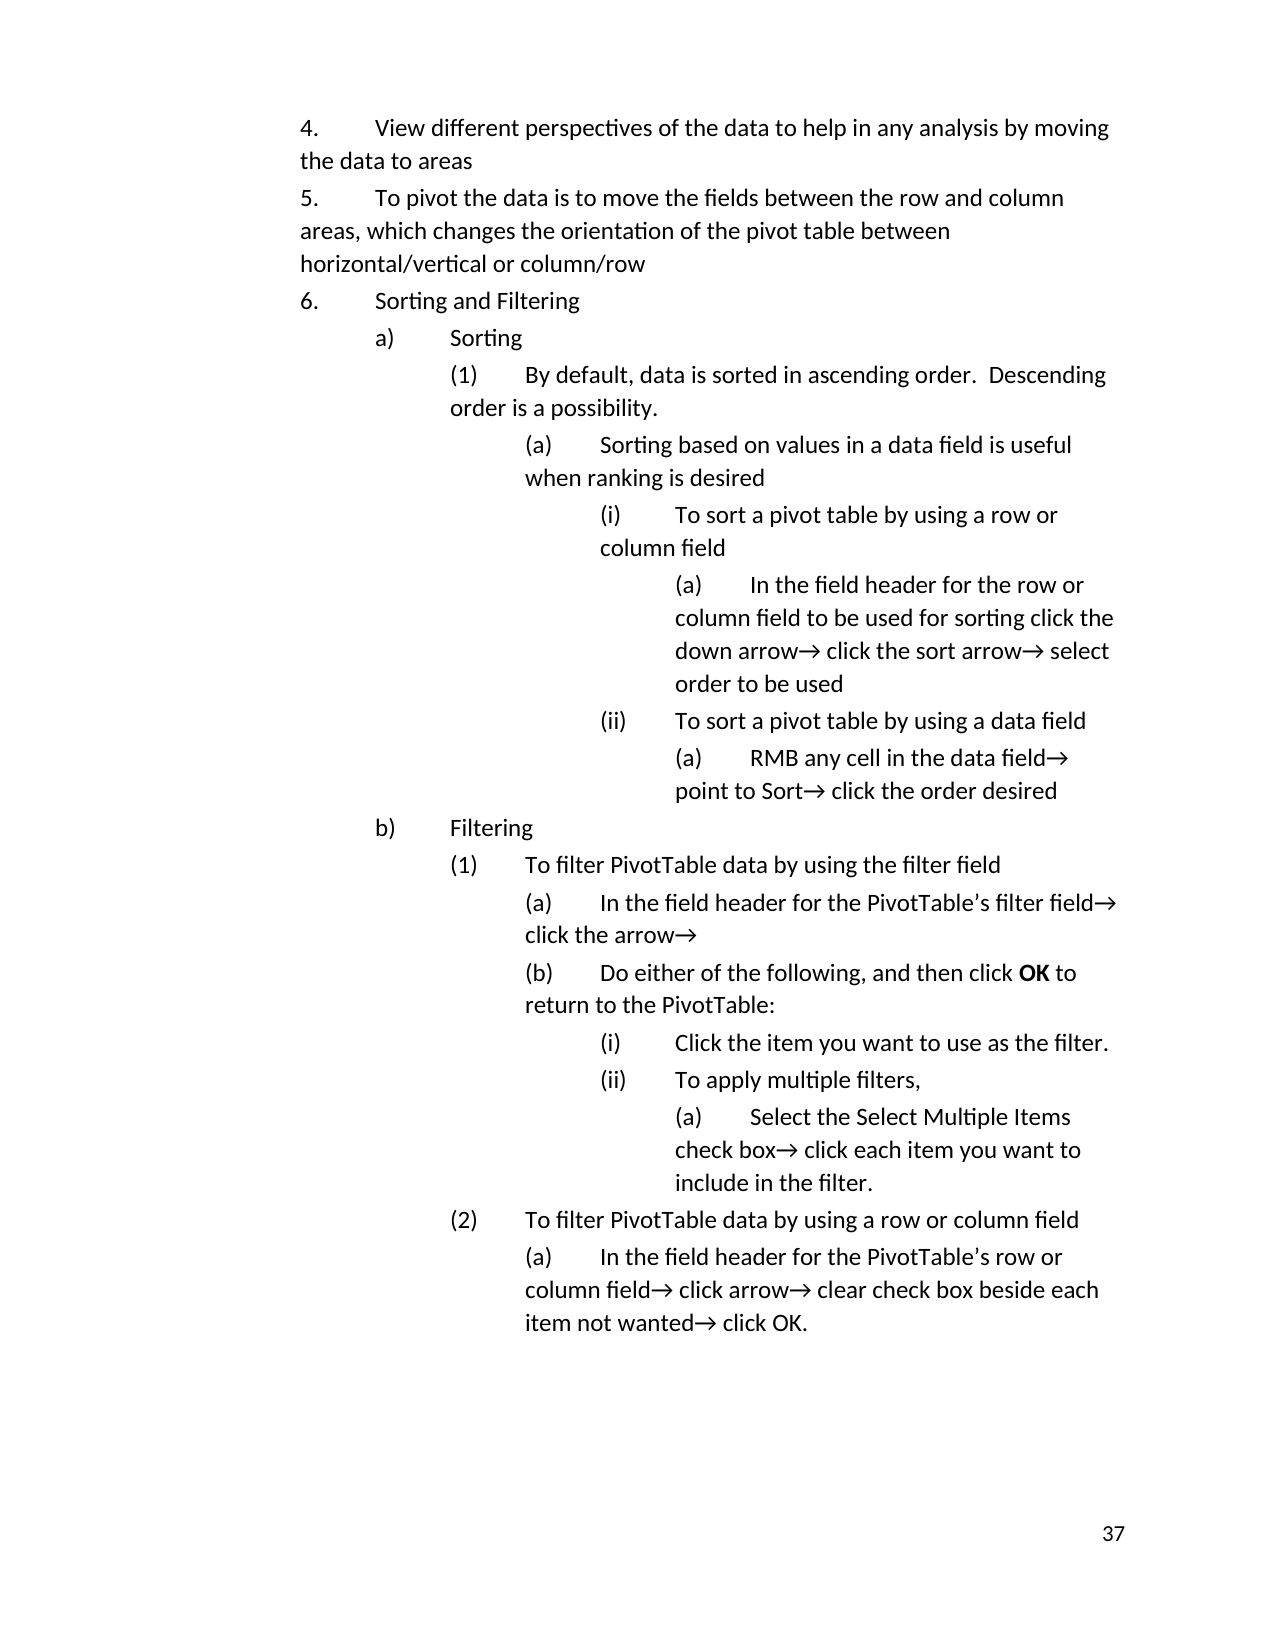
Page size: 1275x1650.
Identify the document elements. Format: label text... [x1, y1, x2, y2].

list Select the Select Multiple Items check box→ click each item you want to include in the filter. [675, 1101, 1125, 1197]
list In the field header for the PivotTable’s filter field→ click the arrow→ [525, 887, 1125, 950]
list To sort a pivot table by using a data field [600, 705, 1125, 736]
list Sorting and Filtering [300, 285, 1125, 316]
list By default, data is sorted in ascending order. Descending order is a possibility. [450, 359, 1125, 423]
list Do either of the following, and then click OK to return to the PivotTable: [525, 957, 1125, 1020]
list In the field header for the PivotTable’s row or column field→ click arrow→ clear check box beside each item not wanted→ click OK. [525, 1241, 1125, 1337]
list Sorting based on values in a data field is useful when ranking is desired [525, 429, 1125, 493]
list To filter PivotTable data by using a row or column field [450, 1204, 1125, 1234]
list To apply multiple filters, [600, 1064, 1125, 1094]
list Click the item you want to use as the filter. [600, 1027, 1125, 1057]
list To pivot the data is to move the fields between the row and column areas, which changes the orientation of the pivot table between horizontal/vertical or column/row [300, 182, 1125, 279]
list RMB any cell in the data field→ point to Sort→ click the order desired [675, 742, 1125, 806]
list Sorting [375, 322, 1125, 353]
list In the field header for the row or column field to be used for sorting click the down arrow→ click the sort arrow→ select order to be used [675, 569, 1125, 699]
list View different perspectives of the data to help in any analysis by moving the data to areas [300, 112, 1125, 176]
list To filter PivotTable data by using the filter field [450, 849, 1125, 880]
list Filtering [375, 812, 1125, 843]
list To sort a pivot table by using a row or column field [600, 499, 1125, 563]
